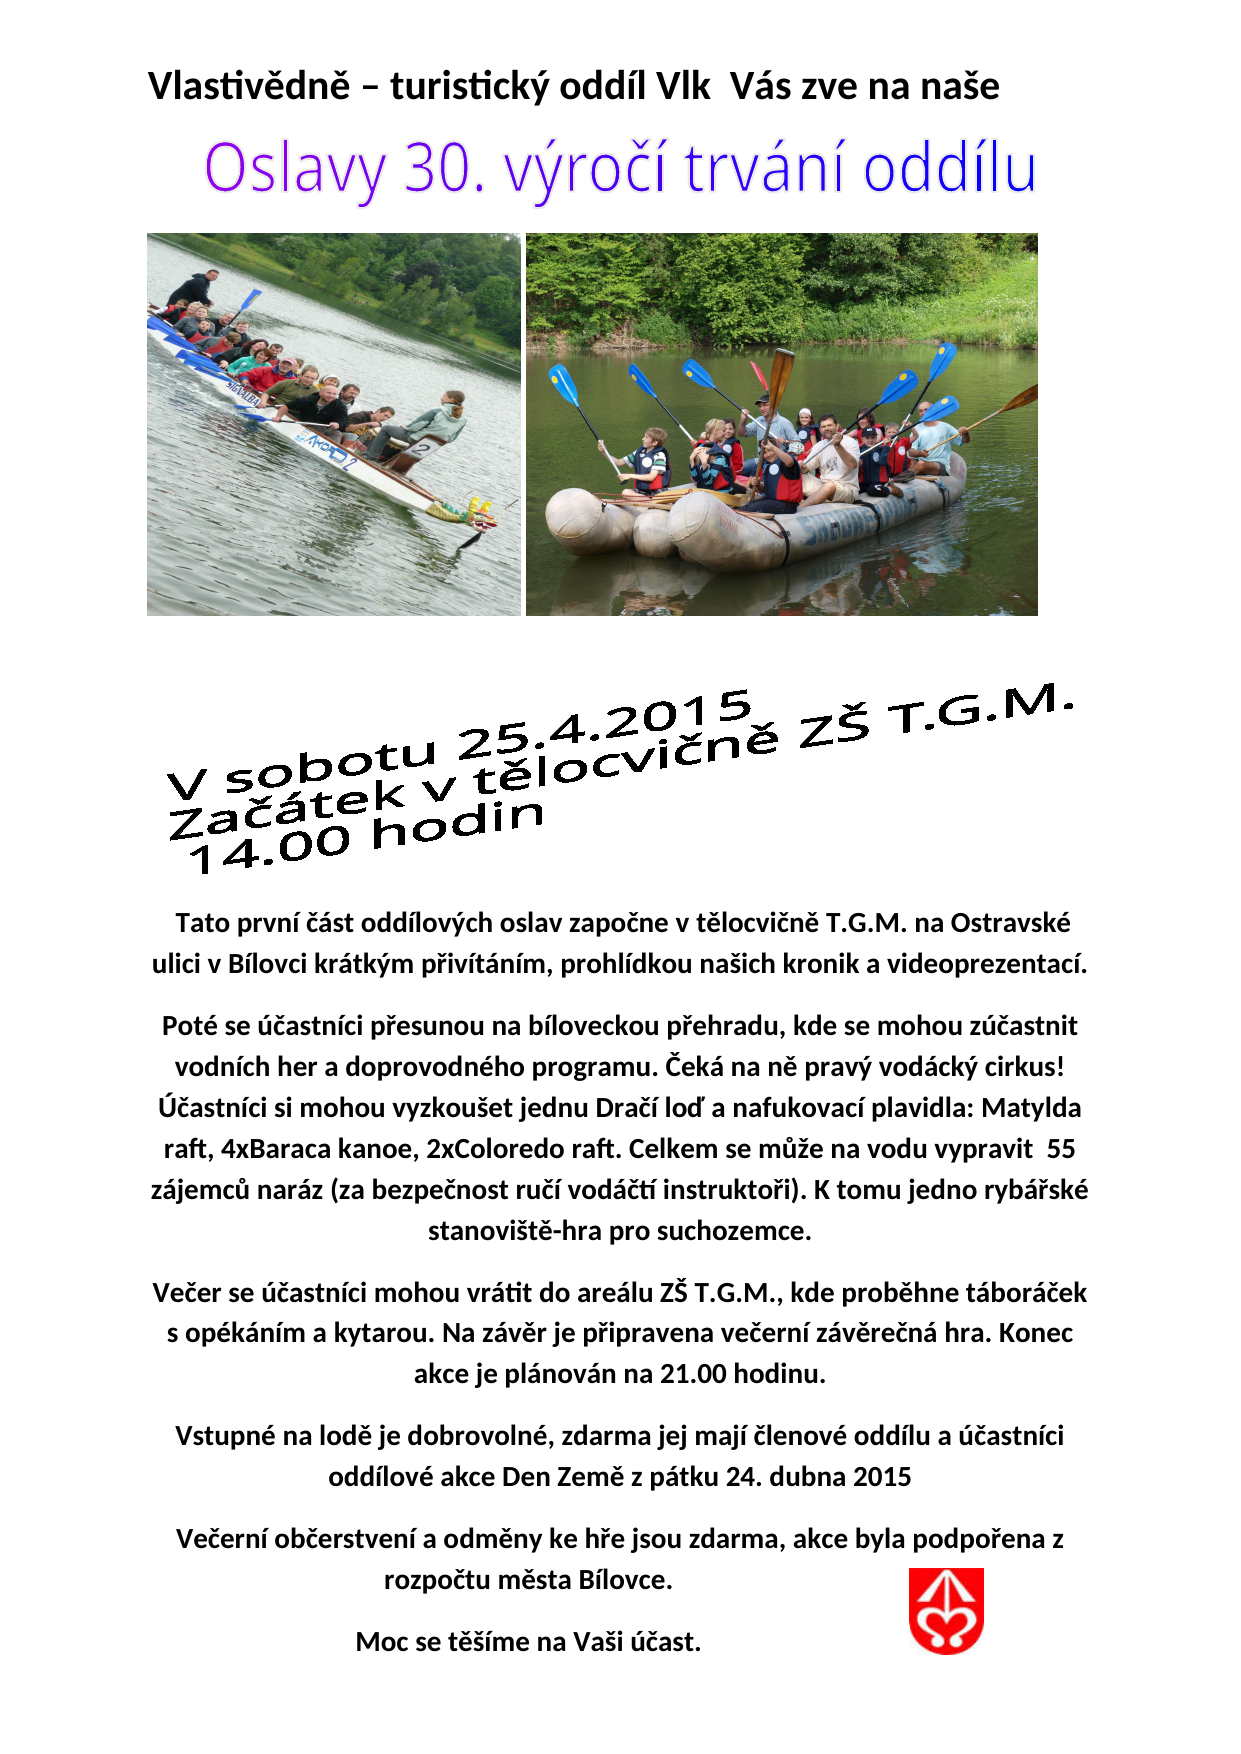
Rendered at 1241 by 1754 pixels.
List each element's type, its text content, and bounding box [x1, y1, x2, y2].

text Vstupné na lodě je dobrovolné, zdarma jej mají členové oddílu a účastníci oddílové akce Den Země z pátku 24. dubna 2015 [148, 1417, 1093, 1494]
text Vlastivědně – turistický oddíl Vlk Vás zve na naše [148, 59, 1093, 110]
text Večer se účastníci mohou vrátit do areálu ZŠ T.G.M., kde proběhne táboráček s opékáním a kytarou. Na závěr je připravena večerní závěrečná hra. Konec akce je plánován na 21.00 hodinu. [148, 1274, 1093, 1391]
picture [147, 233, 521, 616]
text Večerní občerstvení a odměny ke hře jsou zdarma, akce byla podpořena z rozpočtu města Bílovce. [148, 1520, 1093, 1597]
picture [909, 1568, 984, 1655]
text Tato první část oddílových oslav započne v tělocvičně T.G.M. na Ostravské ulici v Bílovci krátkým přivítáním, prohlídkou našich kronik a videoprezentací. [148, 904, 1093, 981]
text Moc se těšíme na Vaši účast. [148, 1623, 1093, 1658]
picture [526, 233, 1038, 616]
text Poté se účastníci přesunou na bíloveckou přehradu, kde se mohou zúčastnit vodních her a doprovodného programu. Čeká na ně pravý vodácký cirkus! Účastníci si mohou vyzkoušet jednu Dračí loď a nafukovací plavidla: Matylda raft, 4xBaraca kanoe, 2xColoredo raft. Celkem se může na vodu vypravit 55 zájemců naráz (za bezpečnost ručí vodáčtí instruktoři). K tomu jedno rybářské stanoviště-hra pro suchozemce. [148, 1007, 1093, 1247]
